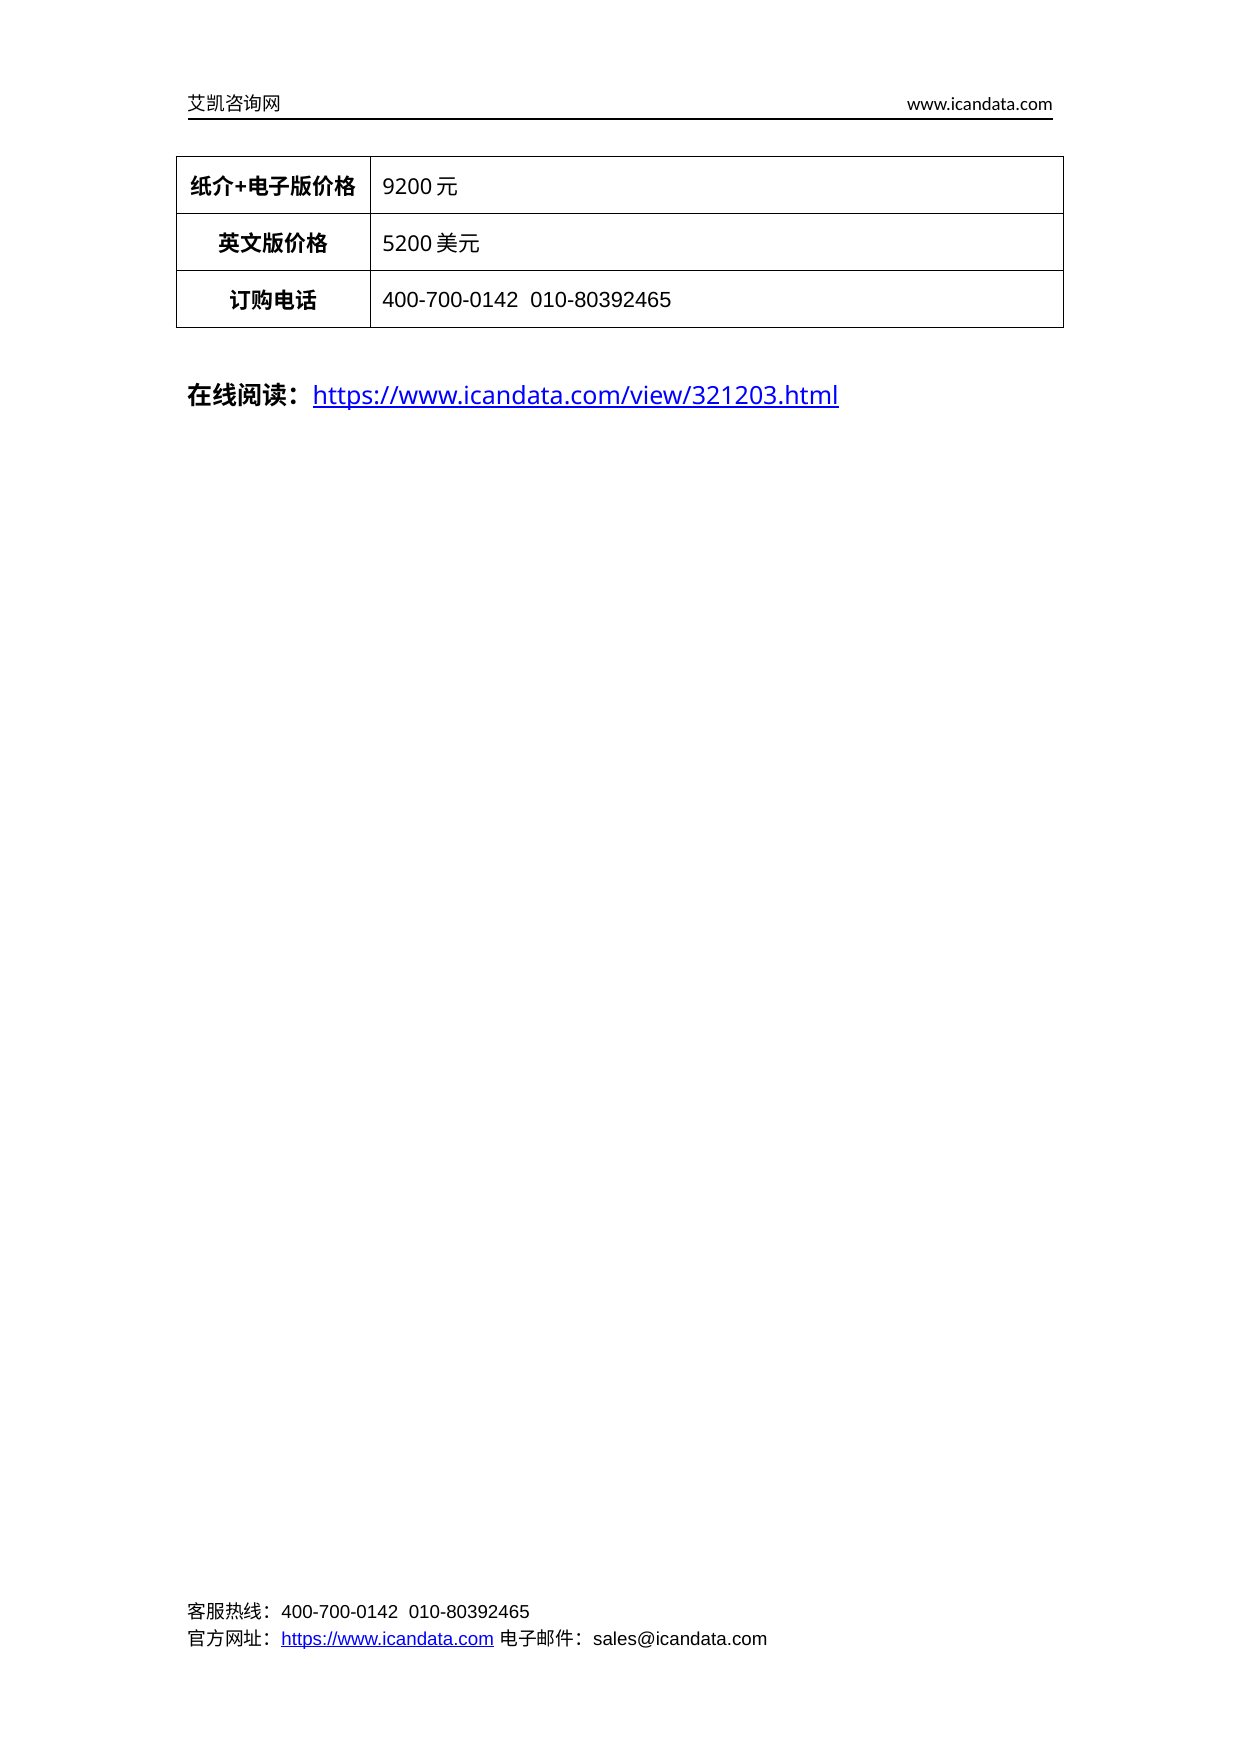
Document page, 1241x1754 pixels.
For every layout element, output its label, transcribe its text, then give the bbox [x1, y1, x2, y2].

table_cell 纸介+电子版价格 [177, 157, 370, 213]
text 在线阅读：https://www.icandata.com/view/321203.html [187, 361, 1053, 426]
table_cell 9200元 [371, 157, 1063, 213]
table_cell 5200美元 [371, 214, 1063, 270]
table_cell 订购电话 [177, 271, 370, 327]
table_cell 400-700-0142 010-80392465 [371, 271, 1063, 327]
table_cell 英文版价格 [177, 214, 370, 270]
